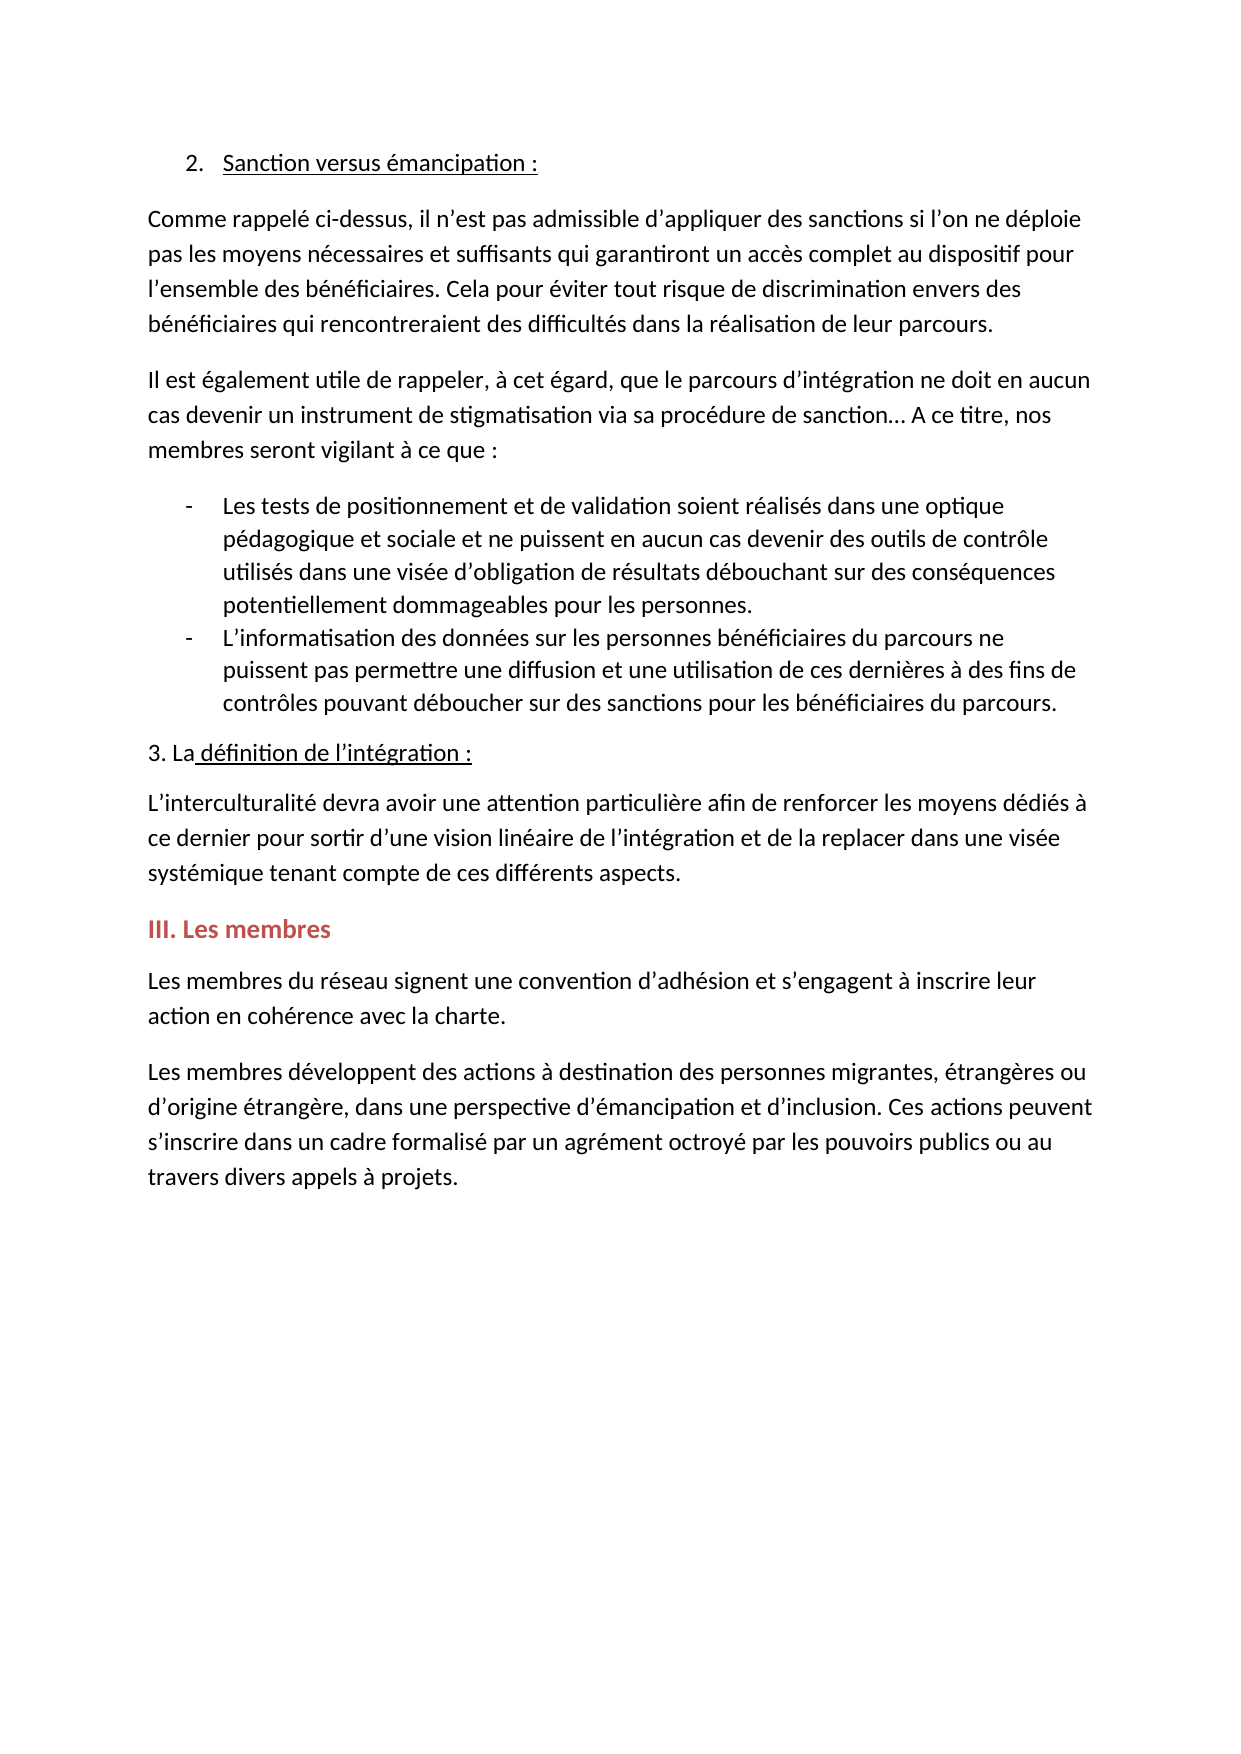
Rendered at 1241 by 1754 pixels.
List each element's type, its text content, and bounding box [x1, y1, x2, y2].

list Les tests de positionnement et de validation soient réalisés dans une optique pédagogique et sociale et ne puissent en aucun cas devenir des outils de contrôle utilisés dans une visée d’obligation de résultats débouchant sur des conséquences potentiellement dommageables pour les personnes. [185, 490, 1093, 619]
text Il est également utile de rappeler, à cet égard, que le parcours d’intégration ne doit en aucun cas devenir un instrument de stigmatisation via sa procédure de sanction… A ce titre, nos membres seront vigilant à ce que : [148, 364, 1093, 465]
list Sanction versus émancipation : [185, 148, 1093, 178]
text III. Les membres [148, 913, 1093, 946]
text 3. La définition de l’intégration : [148, 737, 1093, 768]
text L’interculturalité devra avoir une attention particulière afin de renforcer les moyens dédiés à ce dernier pour sortir d’une vision linéaire de l’intégration et de la replacer dans une visée systémique tenant compte de ces différents aspects. [148, 787, 1093, 887]
text Les membres du réseau signent une convention d’adhésion et s’engagent à inscrire leur action en cohérence avec la charte. [148, 965, 1093, 1030]
list L’informatisation des données sur les personnes bénéficiaires du parcours ne puissent pas permettre une diffusion et une utilisation de ces dernières à des fins de contrôles pouvant déboucher sur des sanctions pour les bénéficiaires du parcours. [185, 622, 1093, 718]
text Comme rappelé ci-dessus, il n’est pas admissible d’appliquer des sanctions si l’on ne déploie pas les moyens nécessaires et suffisants qui garantiront un accès complet au dispositif pour l’ensemble des bénéficiaires. Cela pour éviter tout risque de discrimination envers des bénéficiaires qui rencontreraient des difficultés dans la réalisation de leur parcours. [148, 203, 1093, 339]
text Les membres développent des actions à destination des personnes migrantes, étrangères ou d’origine étrangère, dans une perspective d’émancipation et d’inclusion. Ces actions peuvent s’inscrire dans un cadre formalisé par un agrément octroyé par les pouvoirs publics ou au travers divers appels à projets. [148, 1056, 1093, 1191]
